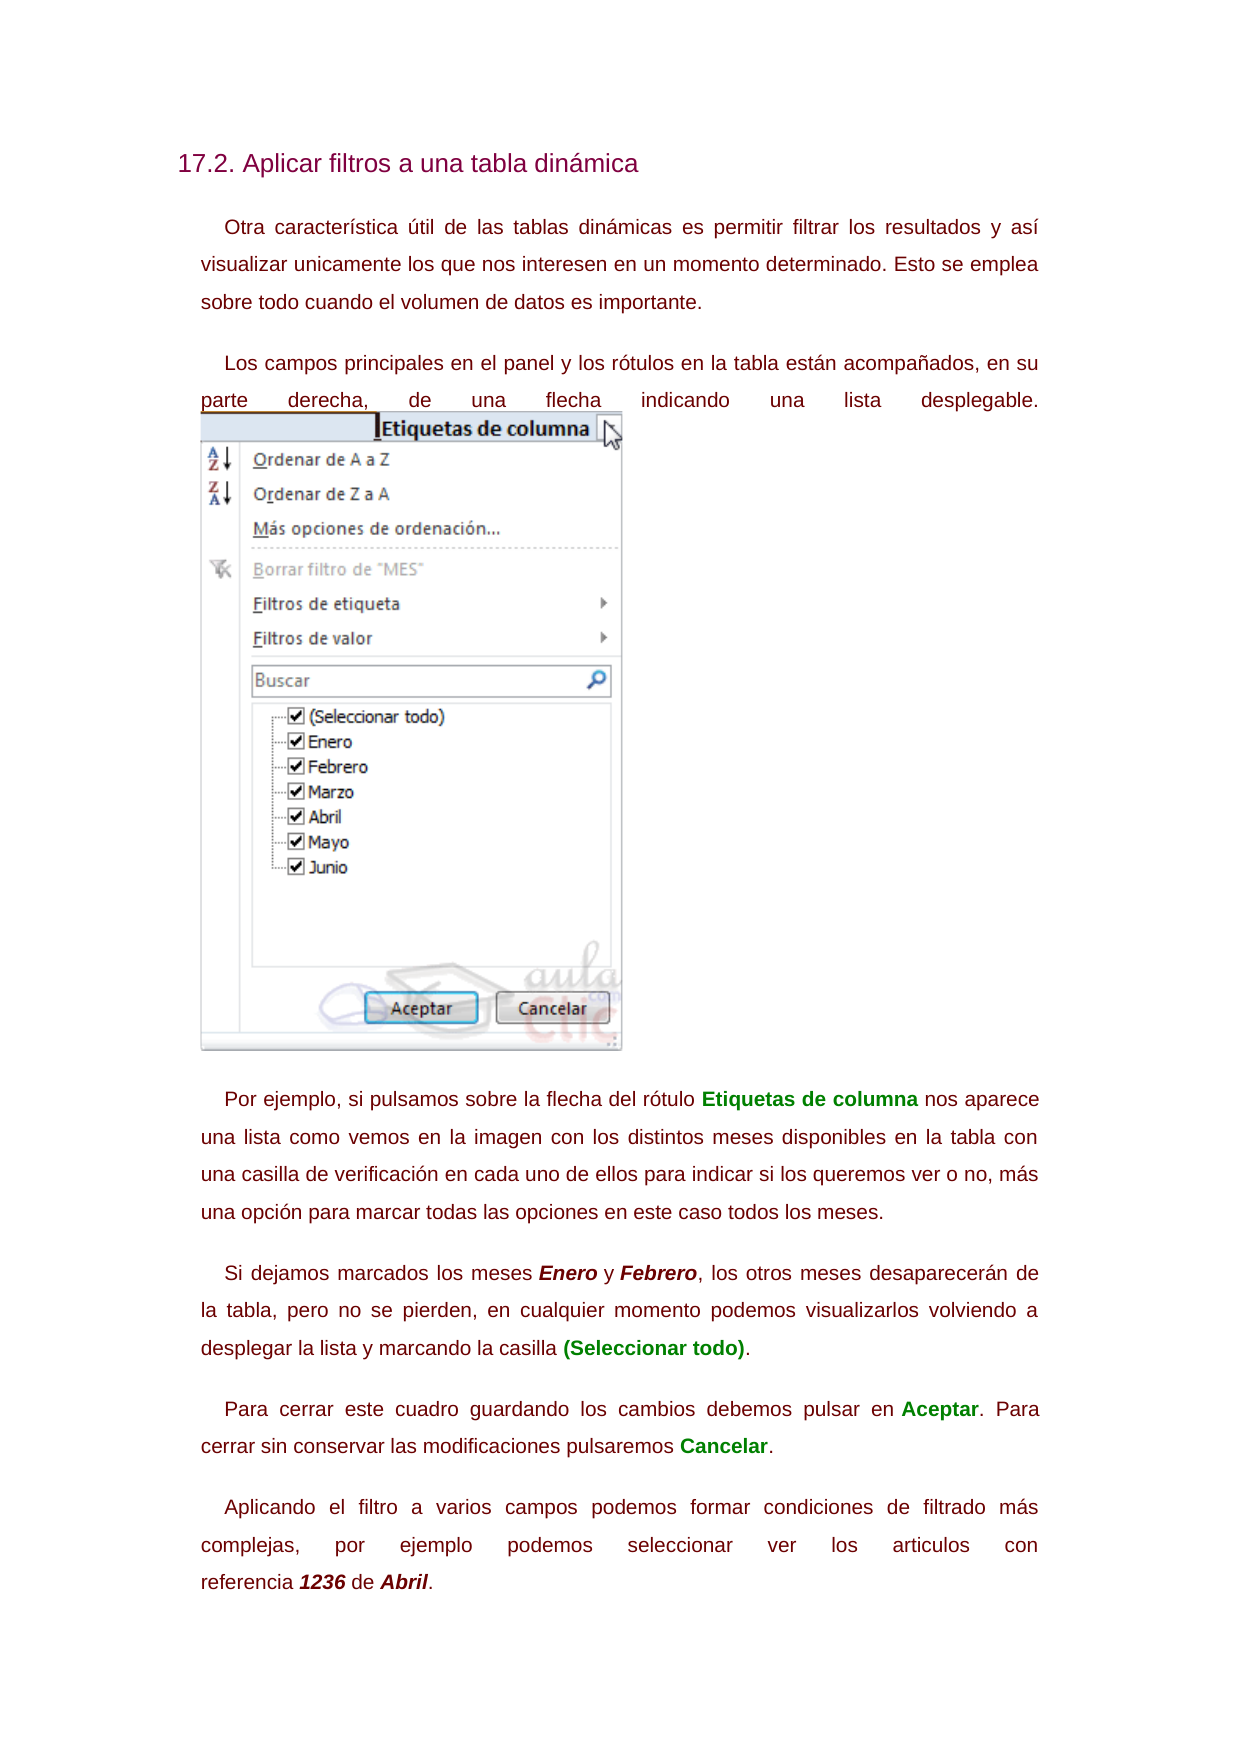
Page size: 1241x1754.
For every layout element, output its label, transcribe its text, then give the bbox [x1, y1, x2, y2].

picture [200, 411, 623, 1051]
text 17.2. Aplicar filtros a una tabla dinámica [177, 148, 1063, 177]
text Por ejemplo, si pulsamos sobre la flecha del rótulo Etiquetas de columna nos aparece una lista como vemos en la imagen con los distintos meses disponibles en la tabla con una casilla de verificación en cada uno de ellos para indicar si los queremos ver o no, más una opción para marcar todas las opciones en este caso todos los meses. [201, 1073, 1039, 1223]
text Si dejamos marcados los meses Enero y Febrero, los otros meses desaparecerán de la tabla, pero no se pierden, en cualquier momento podemos visualizarlos volviendo a desplegar la lista y marcando la casilla (Seleccionar todo). [201, 1247, 1039, 1359]
text Aplicando el filtro a varios campos podemos formar condiciones de filtrado más complejas, por ejemplo podemos seleccionar ver los articulos con referencia 1236 de Abril. [201, 1481, 1039, 1594]
text Otra característica útil de las tablas dinámicas es permitir filtrar los resultados y así visualizar unicamente los que nos interesen en un momento determinado. Esto se emplea sobre todo cuando el volumen de datos es importante. [201, 201, 1039, 313]
text Para cerrar este cuadro guardando los cambios debemos pulsar en Aceptar. Para cerrar sin conservar las modificaciones pulsaremos Cancelar. [201, 1383, 1039, 1458]
